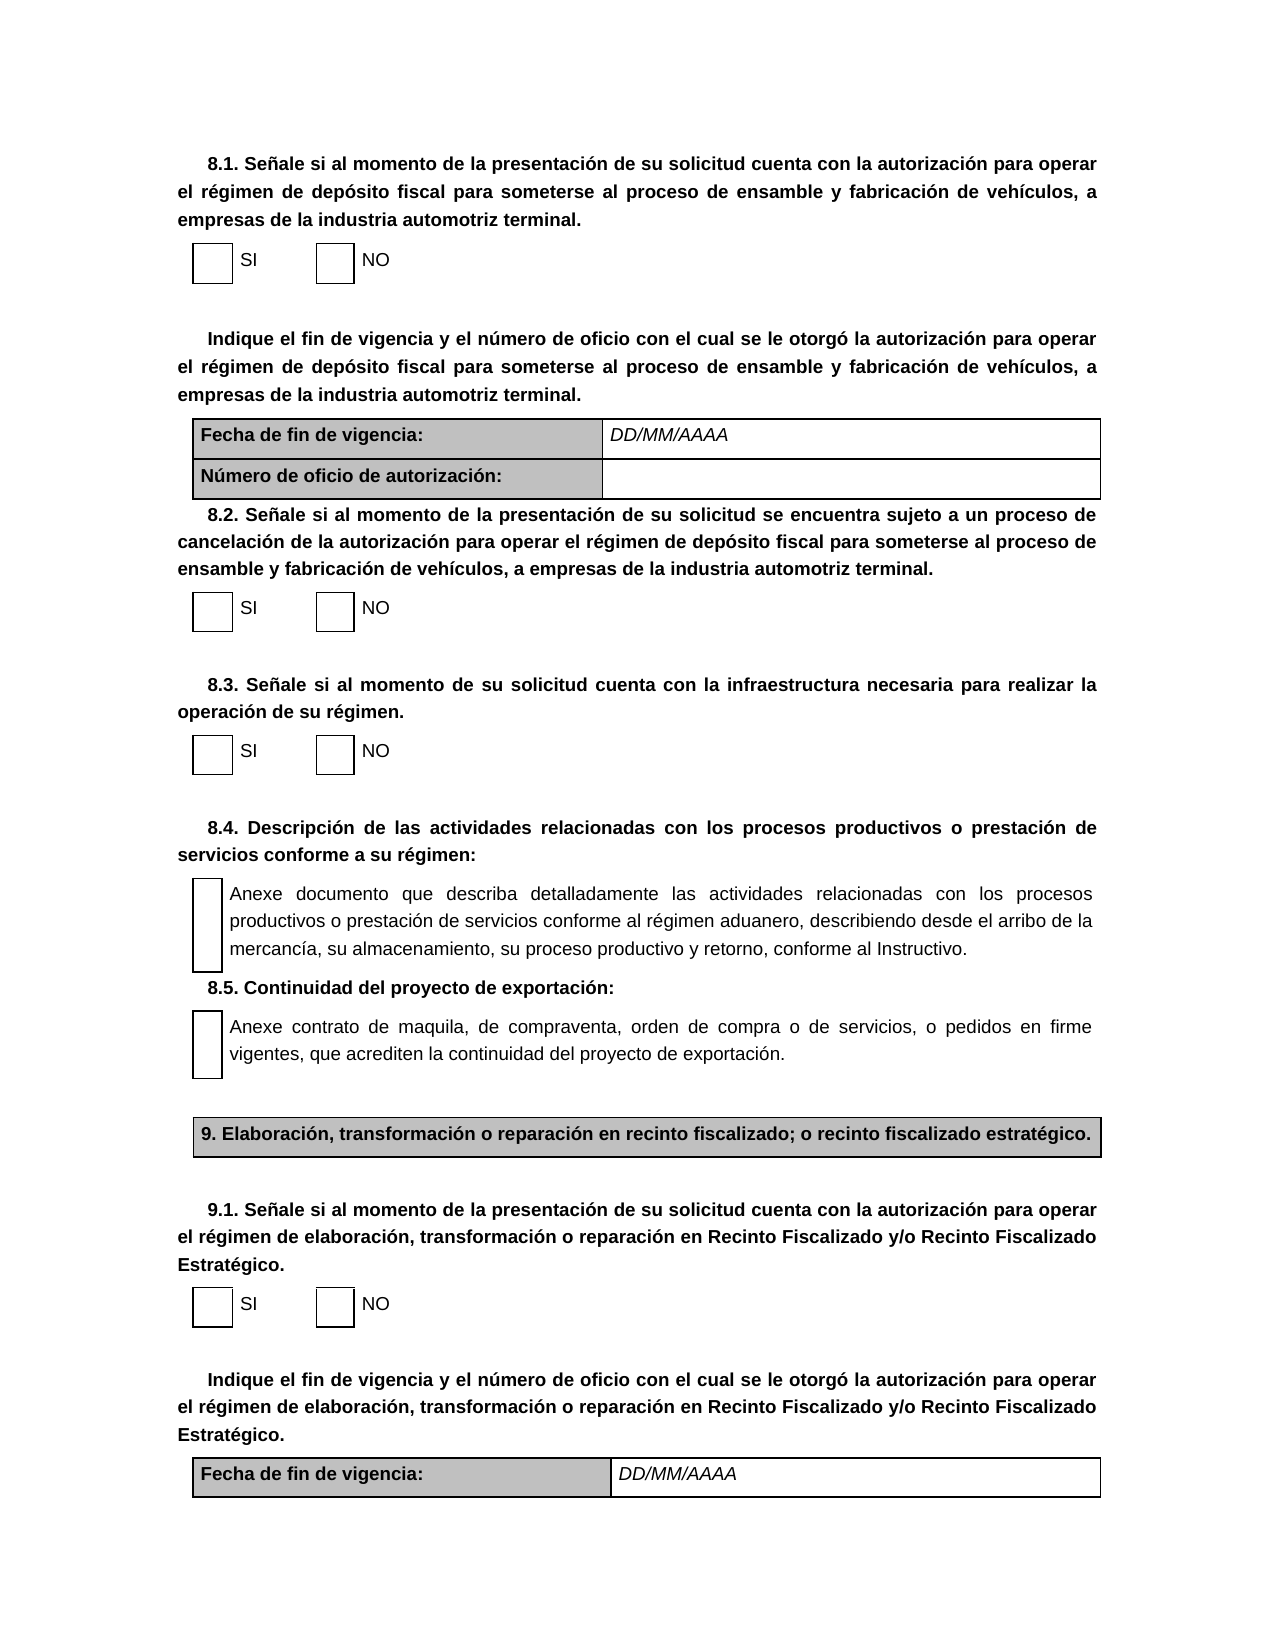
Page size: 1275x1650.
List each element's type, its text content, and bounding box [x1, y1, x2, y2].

table_header 9. Elaboración, transformación o reparación en recinto fiscalizado; o recinto fiscalizado estratégico. [194, 1118, 1100, 1156]
table_header Anexe contrato de maquila, de compraventa, orden de compra o de servicios, o pedidos en firme vigentes, que acrediten la continuidad del proyecto de exportación. [223, 1010, 1100, 1078]
table_header [194, 736, 232, 774]
table_header NO [355, 243, 420, 283]
table_header [317, 1288, 354, 1326]
table_header SI [233, 1287, 316, 1326]
text 8.2. Señale si al momento de la presentación de su solicitud se encuentra sujeto a un proceso de cancelación de la autorización para operar el régimen de depósito fiscal para someterse al proceso de ensamble y fabricación de vehículos, a empresas de la industria automotriz terminal. [177, 500, 1098, 581]
table_header SI [233, 592, 316, 631]
table_header SI [233, 243, 316, 283]
text 8.5. Continuidad del proyecto de exportación: [177, 972, 1098, 999]
table_header DD/MM/AAAA [612, 1459, 1100, 1496]
table_header Anexe documento que describa detalladamente las actividades relacionadas con los procesos productivos o prestación de servicios conforme al régimen aduanero, describiendo desde el arribo de la mercancía, su almacenamiento, su proceso productivo y retorno, conforme al Instructivo. [223, 878, 1100, 971]
table_header [194, 593, 232, 631]
table_header NO [355, 1287, 420, 1326]
table_header [194, 879, 221, 971]
text 8.4. Descripción de las actividades relacionadas con los procesos productivos o prestación de servicios conforme a su régimen: [177, 813, 1098, 867]
text Indique el fin de vigencia y el número de oficio con el cual se le otorgó la autorización para operar el régimen de depósito fiscal para someterse al proceso de ensamble y fabricación de vehículos, a empresas de la industria automotriz terminal. [177, 323, 1098, 407]
table_header [317, 736, 353, 774]
table_cell [603, 460, 1100, 498]
table_header NO [355, 735, 420, 774]
text 8.3. Señale si al momento de su solicitud cuenta con la infraestructura necesaria para realizar la operación de su régimen. [177, 670, 1098, 724]
text Indique el fin de vigencia y el número de oficio con el cual se le otorgó la autorización para operar el régimen de elaboración, transformación o reparación en Recinto Fiscalizado y/o Recinto Fiscalizado Estratégico. [177, 1365, 1098, 1446]
table_header Fecha de fin de vigencia: [194, 1459, 610, 1496]
text 9.1. Señale si al momento de la presentación de su solicitud cuenta con la autorización para operar el régimen de elaboración, transformación o reparación en Recinto Fiscalizado y/o Recinto Fiscalizado Estratégico. [177, 1195, 1098, 1276]
table_header [194, 1288, 232, 1326]
text 8.1. Señale si al momento de la presentación de su solicitud cuenta con la autorización para operar el régimen de depósito fiscal para someterse al proceso de ensamble y fabricación de vehículos, a empresas de la industria automotriz terminal. [177, 148, 1098, 232]
table_header Fecha de fin de vigencia: [194, 420, 602, 458]
table_header NO [355, 592, 420, 631]
table_header SI [233, 735, 316, 774]
table_header [317, 244, 353, 283]
table_header [194, 1012, 221, 1078]
table_cell Número de oficio de autorización: [194, 460, 602, 498]
table_header DD/MM/AAAA [603, 420, 1100, 458]
table_header [317, 593, 353, 631]
table_header [194, 244, 232, 283]
